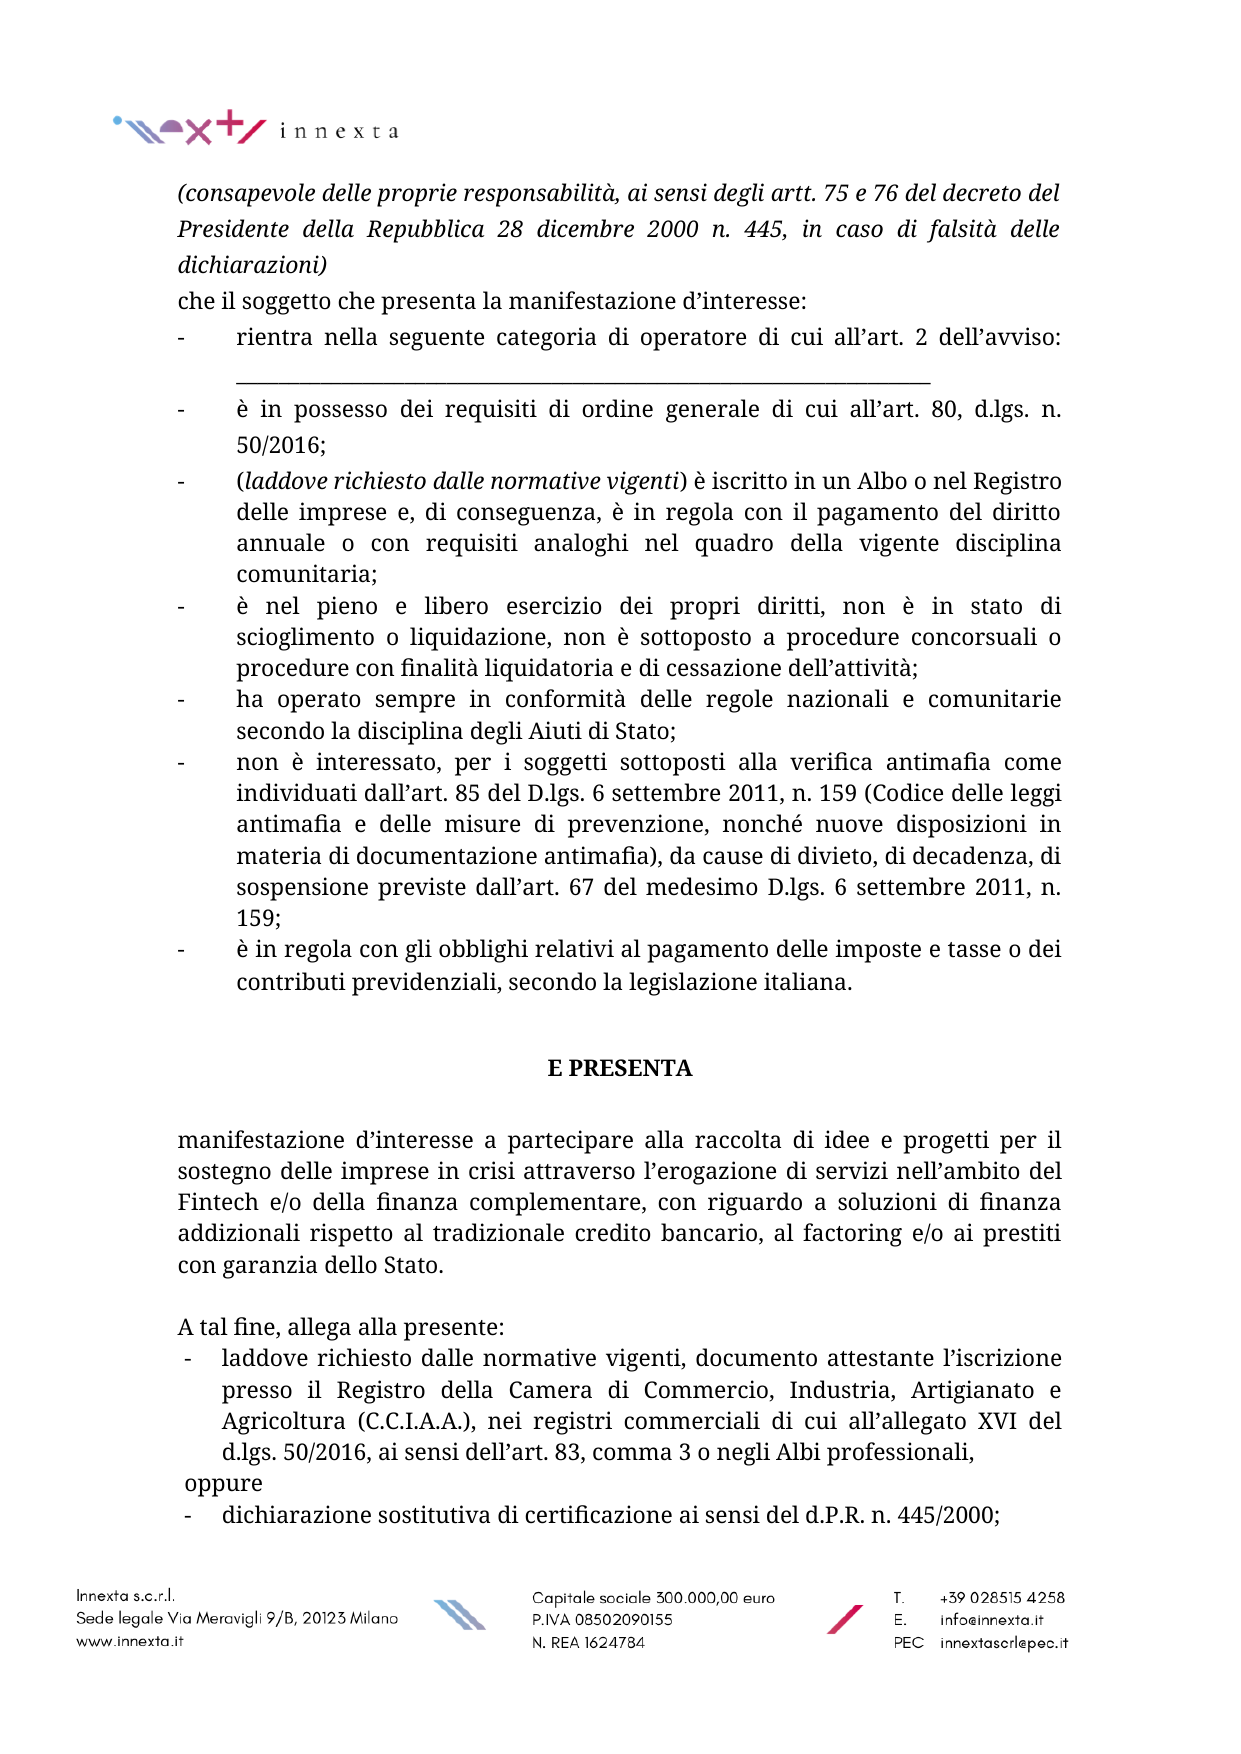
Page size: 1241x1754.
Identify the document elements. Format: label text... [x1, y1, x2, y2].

list è nel pieno e libero esercizio dei propri diritti, non è in stato di scioglimento o liquidazione, non è sottoposto a procedure concorsuali o procedure con finalità liquidatoria e di cessazione dell’attività; [177, 590, 1063, 683]
text che il soggetto che presenta la manifestazione d’interesse: [177, 285, 1063, 316]
list laddove richiesto dalle normative vigenti, documento attestante l’iscrizione presso il Registro della Camera di Commercio, Industria, Artigianato e Agricoltura (C.C.I.A.A.), nei registri commerciali di cui all’allegato XVI del d.lgs. 50/2016, ai sensi dell’art. 83, comma 3 o negli Albi professionali, [184, 1342, 1063, 1467]
list (laddove richiesto dalle normative vigenti) è iscritto in un Albo o nel Registro delle imprese e, di conseguenza, è in regola con il pagamento del diritto annuale o con requisiti analoghi nel quadro della vigente disciplina comunitaria; [177, 465, 1063, 590]
text E PRESENTA [177, 1052, 1063, 1083]
text oppure [184, 1467, 1063, 1498]
list è in regola con gli obblighi relativi al pagamento delle imposte e tasse o dei contributi previdenziali, secondo la legislazione italiana. [177, 933, 1063, 997]
list ha operato sempre in conformità delle regole nazionali e comunitarie secondo la disciplina degli Aiuti di Stato; [177, 683, 1063, 746]
list è in possesso dei requisiti di ordine generale di cui all’art. 80, d.lgs. n. 50/2016; [177, 393, 1063, 460]
text manifestazione d’interesse a partecipare alla raccolta di idee e progetti per il sostegno delle imprese in crisi attraverso l’erogazione di servizi nell’ambito del Fintech e/o della finanza complementare, con riguardo a soluzioni di finanza addizionali rispetto al tradizionale credito bancario, al factoring e/o ai prestiti con garanzia dello Stato. [177, 1123, 1063, 1280]
text A tal fine, allega alla presente: [177, 1311, 1063, 1342]
list non è interessato, per i soggetti sottoposti alla verifica antimafia come individuati dall’art. 85 del D.lgs. 6 settembre 2011, n. 159 (Codice delle leggi antimafia e delle misure di prevenzione, nonché nuove disposizioni in materia di documentazione antimafia), da cause di divieto, di decadenza, di sospensione previste dall’art. 67 del medesimo D.lgs. 6 settembre 2011, n. 159; [177, 746, 1063, 933]
picture [0, 0, 1235, 1724]
text (consapevole delle proprie responsabilità, ai sensi degli artt. 75 e 76 del decreto del Presidente della Repubblica 28 dicembre 2000 n. 445, in caso di falsità delle dichiarazioni) [177, 177, 1063, 280]
list dichiarazione sostitutiva di certificazione ai sensi del d.P.R. n. 445/2000; [184, 1498, 1063, 1530]
list rientra nella seguente categoria di operatore di cui all’art. 2 dell’avviso: __________________________________________________________________ [177, 321, 1063, 388]
